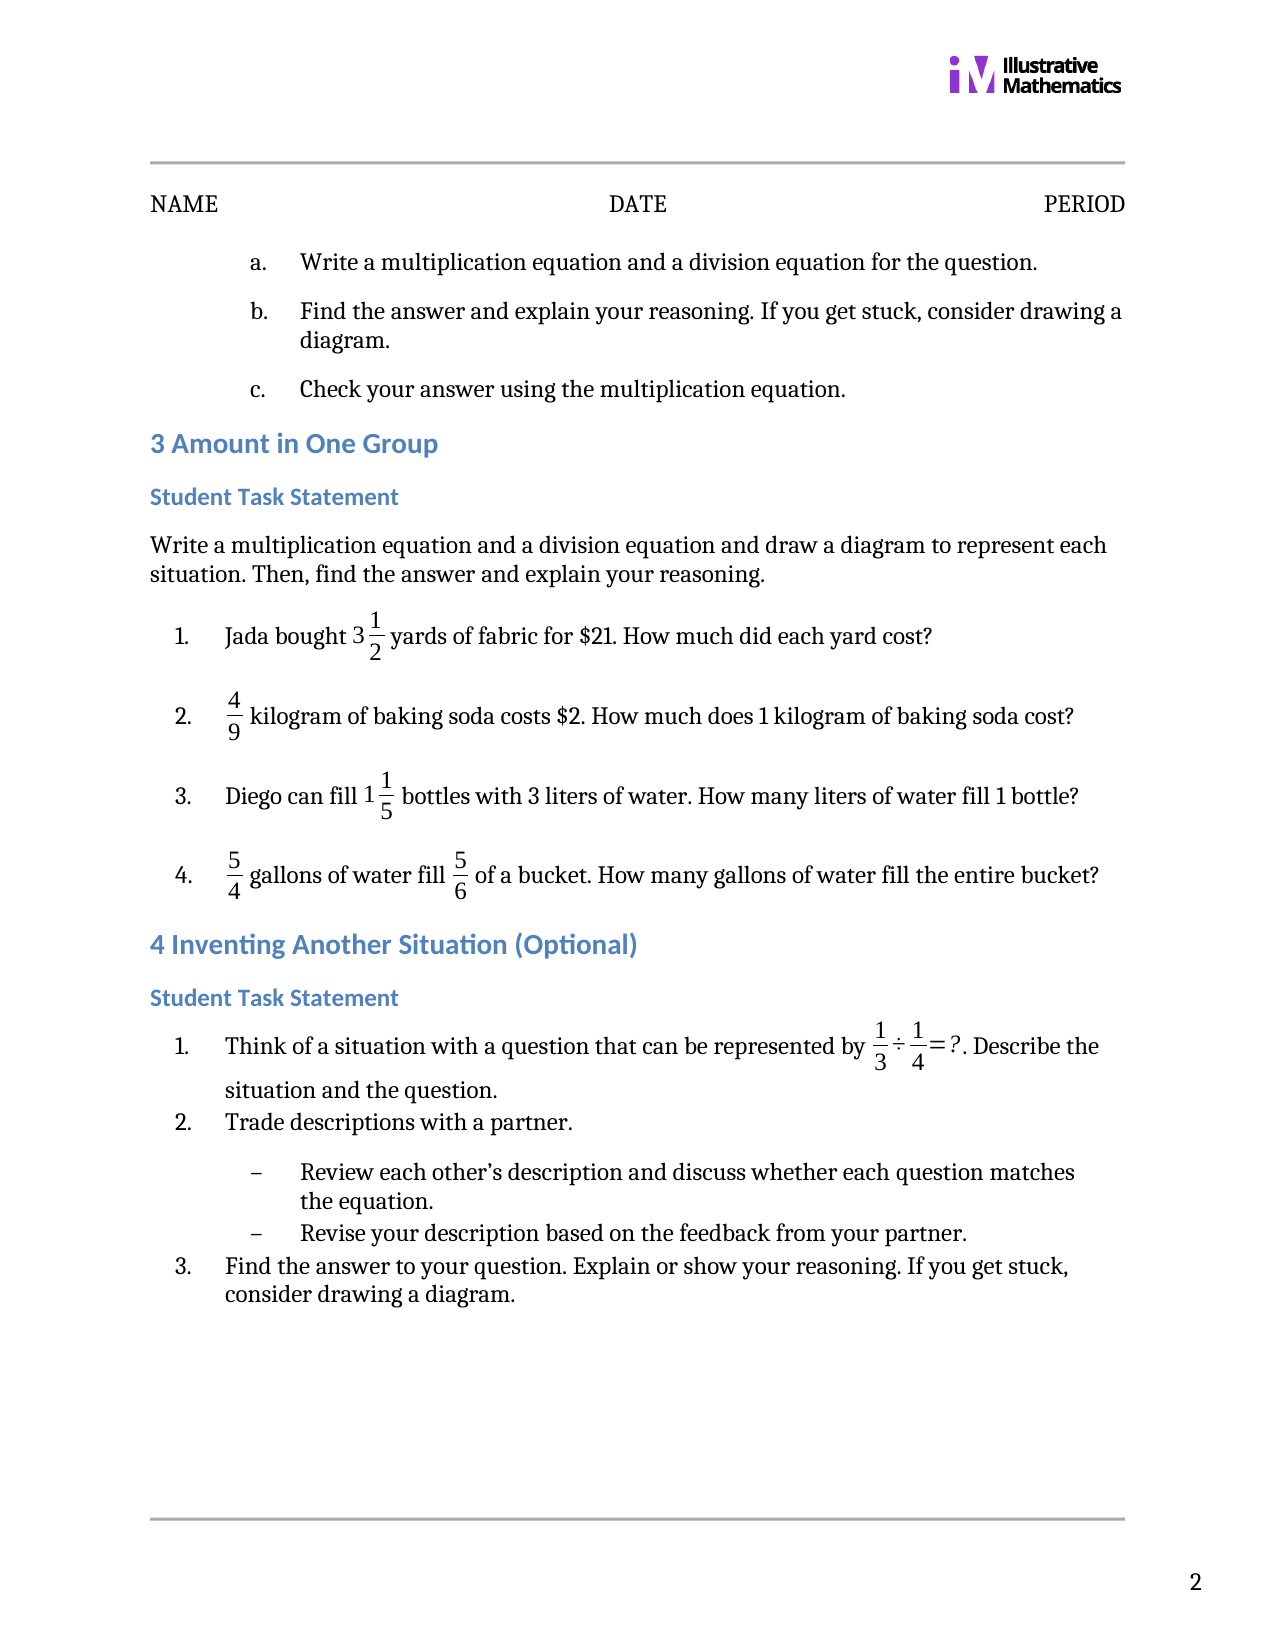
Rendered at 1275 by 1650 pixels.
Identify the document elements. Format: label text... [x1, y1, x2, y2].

picture [949, 55, 1121, 93]
list Diego can fill bottles with 3 liters of water. How many liters of water fill 1 bottle? [175, 767, 1125, 826]
text Write a multiplication equation and a division equation and draw a diagram to represent each situation. Then, find the answer and explain your reasoning. [150, 531, 1125, 588]
list Revise your description based on the feedback from your partner. [250, 1219, 1125, 1248]
subtitle 4 Inventing Another Situation (Optional) [150, 926, 1125, 962]
list kilogram of baking soda costs $2. How much does 1 kilogram of baking soda cost? [175, 687, 1125, 746]
list Think of a situation with a question that can be represented by . Describe the situation and the question. [175, 1017, 1125, 1104]
list Review each other’s description and discuss whether each question matches the equation. [250, 1158, 1125, 1215]
list Check your answer using the multiplication equation. [250, 375, 1125, 404]
list Jada bought yards of fabric for $21. How much did each yard cost? [175, 607, 1125, 666]
list Find the answer and explain your reasoning. If you get stuck, consider drawing a diagram. [250, 297, 1125, 354]
list Write a multiplication equation and a division equation for the question. [250, 247, 1125, 276]
subtitle Student Task Statement [150, 481, 1125, 512]
list Find the answer to your question. Explain or show your reasoning. If you get stuck, consider drawing a diagram. [175, 1252, 1125, 1309]
list gallons of water fill of a bucket. How many gallons of water fill the entire bucket? [175, 846, 1125, 905]
subtitle Student Task Statement [150, 983, 1125, 1013]
list Trade descriptions with a partner. [175, 1108, 1125, 1137]
subtitle 3 Amount in One Group [150, 425, 1125, 461]
